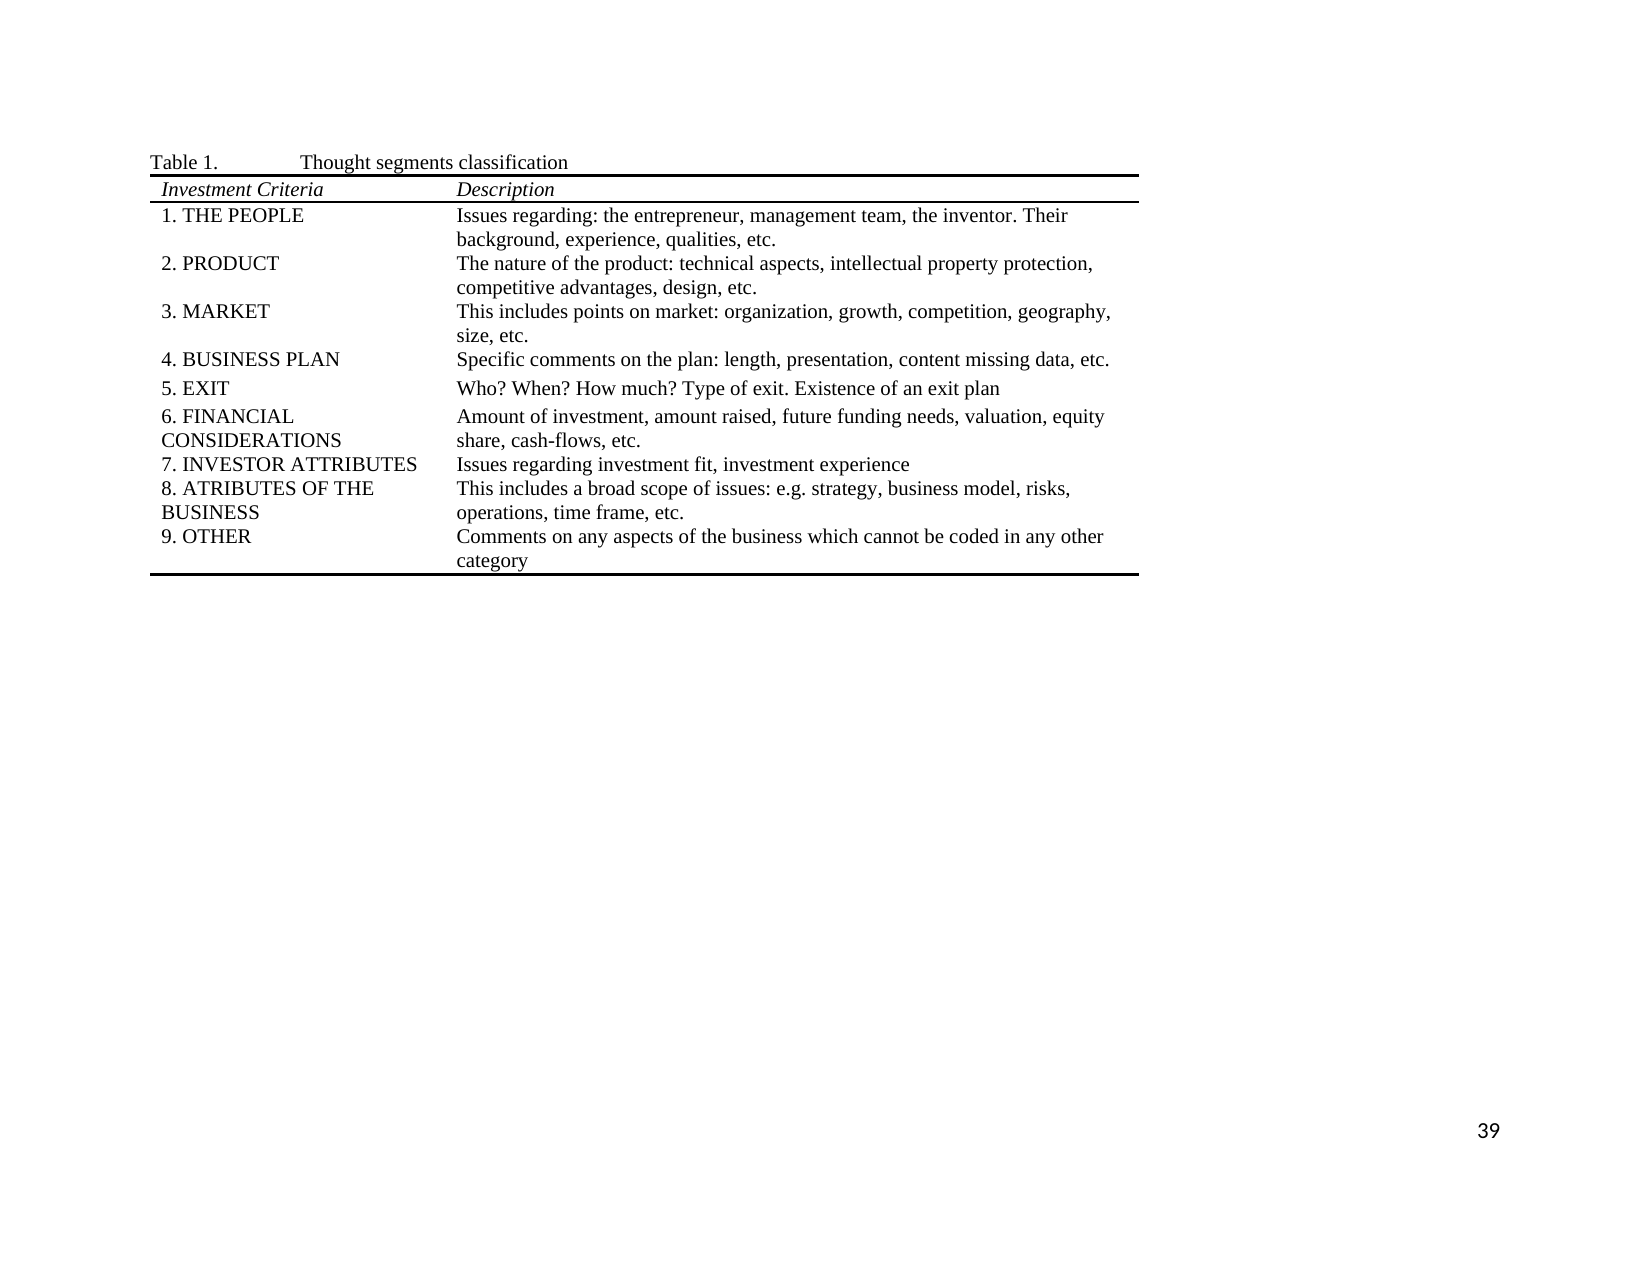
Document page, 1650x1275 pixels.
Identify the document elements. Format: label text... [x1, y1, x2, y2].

table_cell Specific comments on the plan: length, presentation, content missing data, etc. [445, 347, 1138, 376]
table_cell Issues regarding investment fit, investment experience [445, 452, 1138, 476]
table_cell 6. FINANCIAL CONSIDERATIONS [150, 404, 445, 452]
table_header Description [445, 177, 1138, 201]
table_cell The nature of the product: technical aspects, intellectual property protection, competitive advantages, design, etc. [445, 251, 1138, 299]
table_cell This includes a broad scope of issues: e.g. strategy, business model, risks, operations, time frame, etc. [445, 476, 1138, 524]
table_cell Who? When? How much? Type of exit. Existence of an exit plan [445, 376, 1138, 404]
table_cell Issues regarding: the entrepreneur, management team, the inventor. Their background, experience, qualities, etc. [445, 203, 1138, 251]
table_cell 5. EXIT [150, 376, 445, 404]
table_cell Amount of investment, amount raised, future funding needs, valuation, equity share, cash-flows, etc. [445, 404, 1138, 452]
table_header Investment Criteria [150, 177, 445, 201]
table_cell 3. MARKET [150, 299, 445, 347]
text Table 1. Thought segments classification [150, 150, 1500, 174]
table_cell 8. ATRIBUTES OF THE BUSINESS [150, 476, 445, 524]
table_cell 1. THE PEOPLE [150, 203, 445, 251]
table_cell This includes points on market: organization, growth, competition, geography, size, etc. [445, 299, 1138, 347]
table_cell 2. PRODUCT [150, 251, 445, 299]
table_cell 4. BUSINESS PLAN [150, 347, 445, 376]
table_cell 7. INVESTOR ATTRIBUTES [150, 452, 445, 476]
table_cell 9. OTHER [150, 524, 445, 572]
table_cell Comments on any aspects of the business which cannot be coded in any other category [445, 524, 1138, 572]
